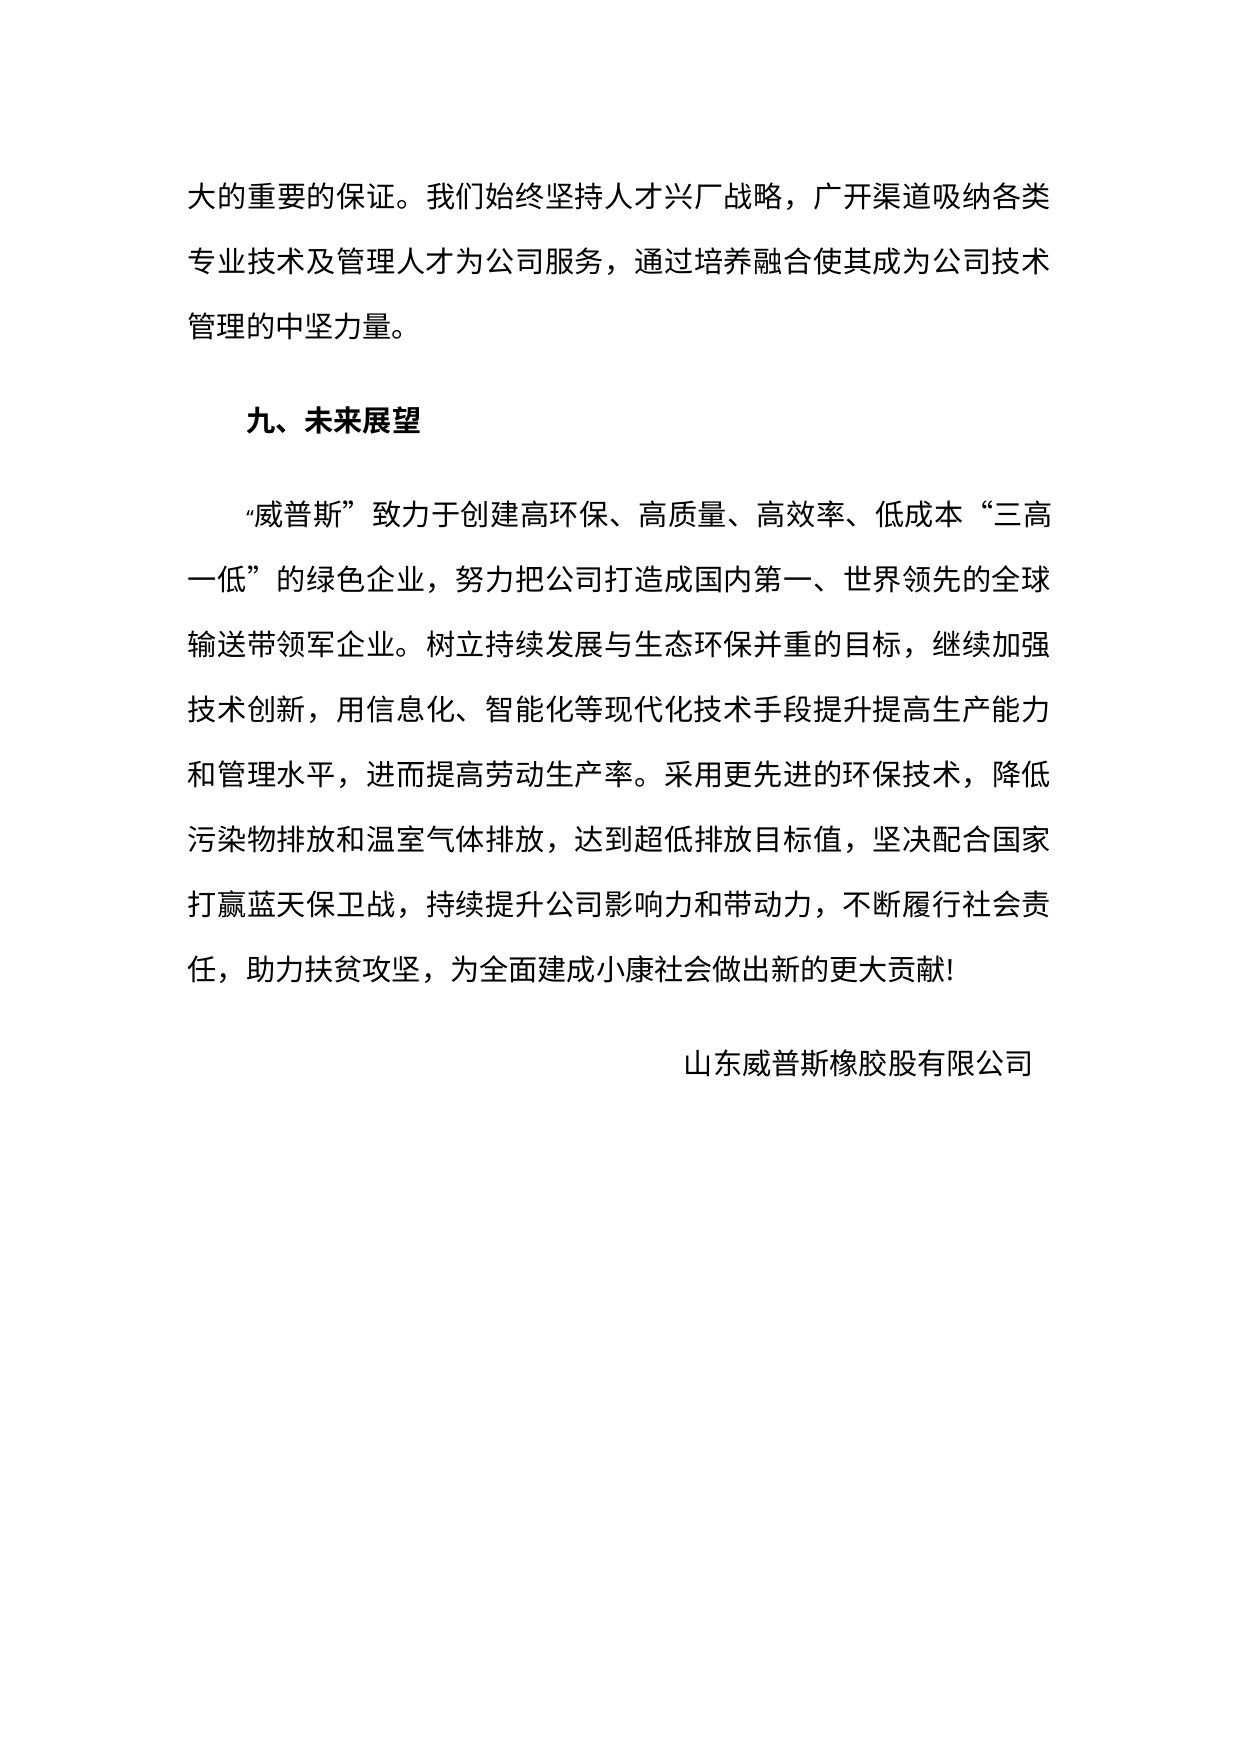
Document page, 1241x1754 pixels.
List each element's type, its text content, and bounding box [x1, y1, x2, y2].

text 山东威普斯橡胶股有限公司 [187, 1029, 1053, 1094]
text “威普斯”致力于创建高环保、高质量、高效率、低成本“三高一低”的绿色企业，努力把公司打造成国内第一、世界领先的全球输送带领军企业。树立持续发展与生态环保并重的目标，继续加强技术创新，用信息化、智能化等现代化技术手段提升提高生产能力和管理水平，进而提高劳动生产率。采用更先进的环保技术，降低污染物排放和温室气体排放，达到超低排放目标值，坚决配合国家打赢蓝天保卫战，持续提升公司影响力和带动力，不断履行社会责任，助力扶贫攻坚，为全面建成小康社会做出新的更大贡献! [187, 480, 1053, 1000]
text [187, 162, 1053, 357]
text 九、未来展望 [187, 386, 1053, 451]
